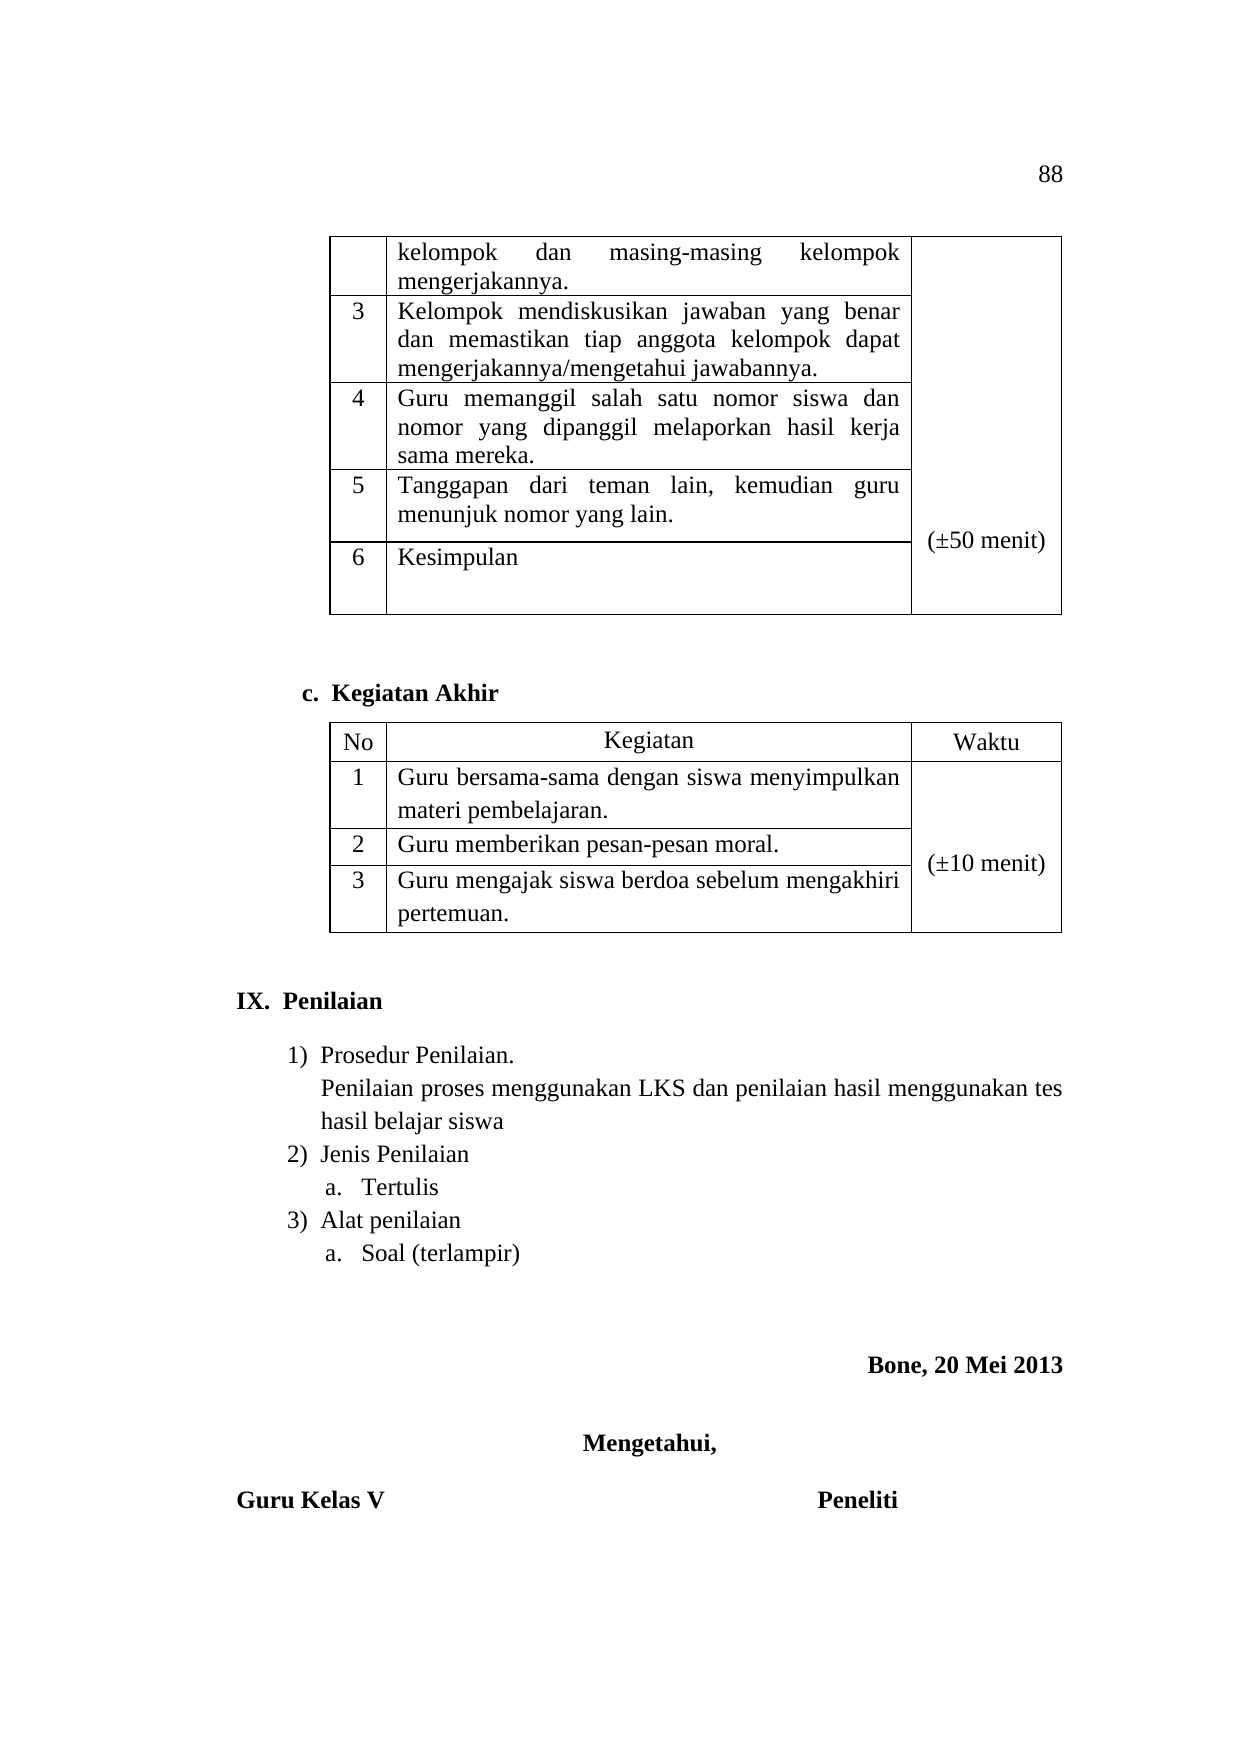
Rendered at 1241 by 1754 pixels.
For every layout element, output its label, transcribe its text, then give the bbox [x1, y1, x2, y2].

list Penilaian proses menggunakan LKS dan penilaian hasil menggunakan tes hasil belajar siswa [321, 1073, 1063, 1135]
table_cell (±10 menit) [912, 762, 1061, 932]
table_cell Tanggapan dari teman lain, kemudian guru menunjuk nomor yang lain. [387, 470, 911, 541]
table_cell Guru mengajak siswa berdoa sebelum mengakhiri pertemuan. [387, 866, 911, 932]
table_cell Kelompok mendiskusikan jawaban yang benar dan memastikan tiap anggota kelompok dapat mengerjakannya/mengetahui jawabannya. [387, 296, 911, 382]
list a. Soal (terlampir) [325, 1238, 1063, 1267]
table_cell Guru memanggil salah satu nomor siswa dan nomor yang dipanggil melaporkan hasil kerja sama mereka. [387, 383, 911, 469]
table_cell 6 [331, 543, 386, 613]
table_cell 3 [331, 866, 386, 932]
text a. Tertulis [325, 1172, 1063, 1201]
text IX. Penilaian [236, 986, 1063, 1015]
text Mengetahui, [236, 1428, 1063, 1457]
table_cell 3 [331, 296, 386, 382]
table_cell Guru memberikan pesan-pesan moral. [387, 829, 911, 864]
list c. Kegiatan Akhir [295, 678, 1063, 707]
table_cell 2 [331, 237, 386, 295]
table_header Waktu [912, 723, 1061, 761]
table_cell 2 [331, 829, 386, 864]
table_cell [387, 237, 911, 295]
table_cell Guru bersama-sama dengan siswa menyimpulkan materi pembelajaran. [387, 762, 911, 828]
list 2) Jenis Penilaian [281, 1139, 1063, 1168]
list 1) Prosedur Penilaian. [281, 1040, 1063, 1069]
table_cell 1 [331, 762, 386, 828]
table_cell 5 [331, 470, 386, 541]
table_header No [331, 723, 386, 761]
text Guru Kelas V Peneliti [236, 1486, 1063, 1514]
text Bone, 20 Mei 2013 [236, 1350, 1063, 1378]
table_cell Kesimpulan [387, 543, 911, 613]
table_cell 4 [331, 383, 386, 469]
table_header Kegiatan [387, 723, 911, 761]
list 3) Alat penilaian [281, 1205, 1063, 1234]
